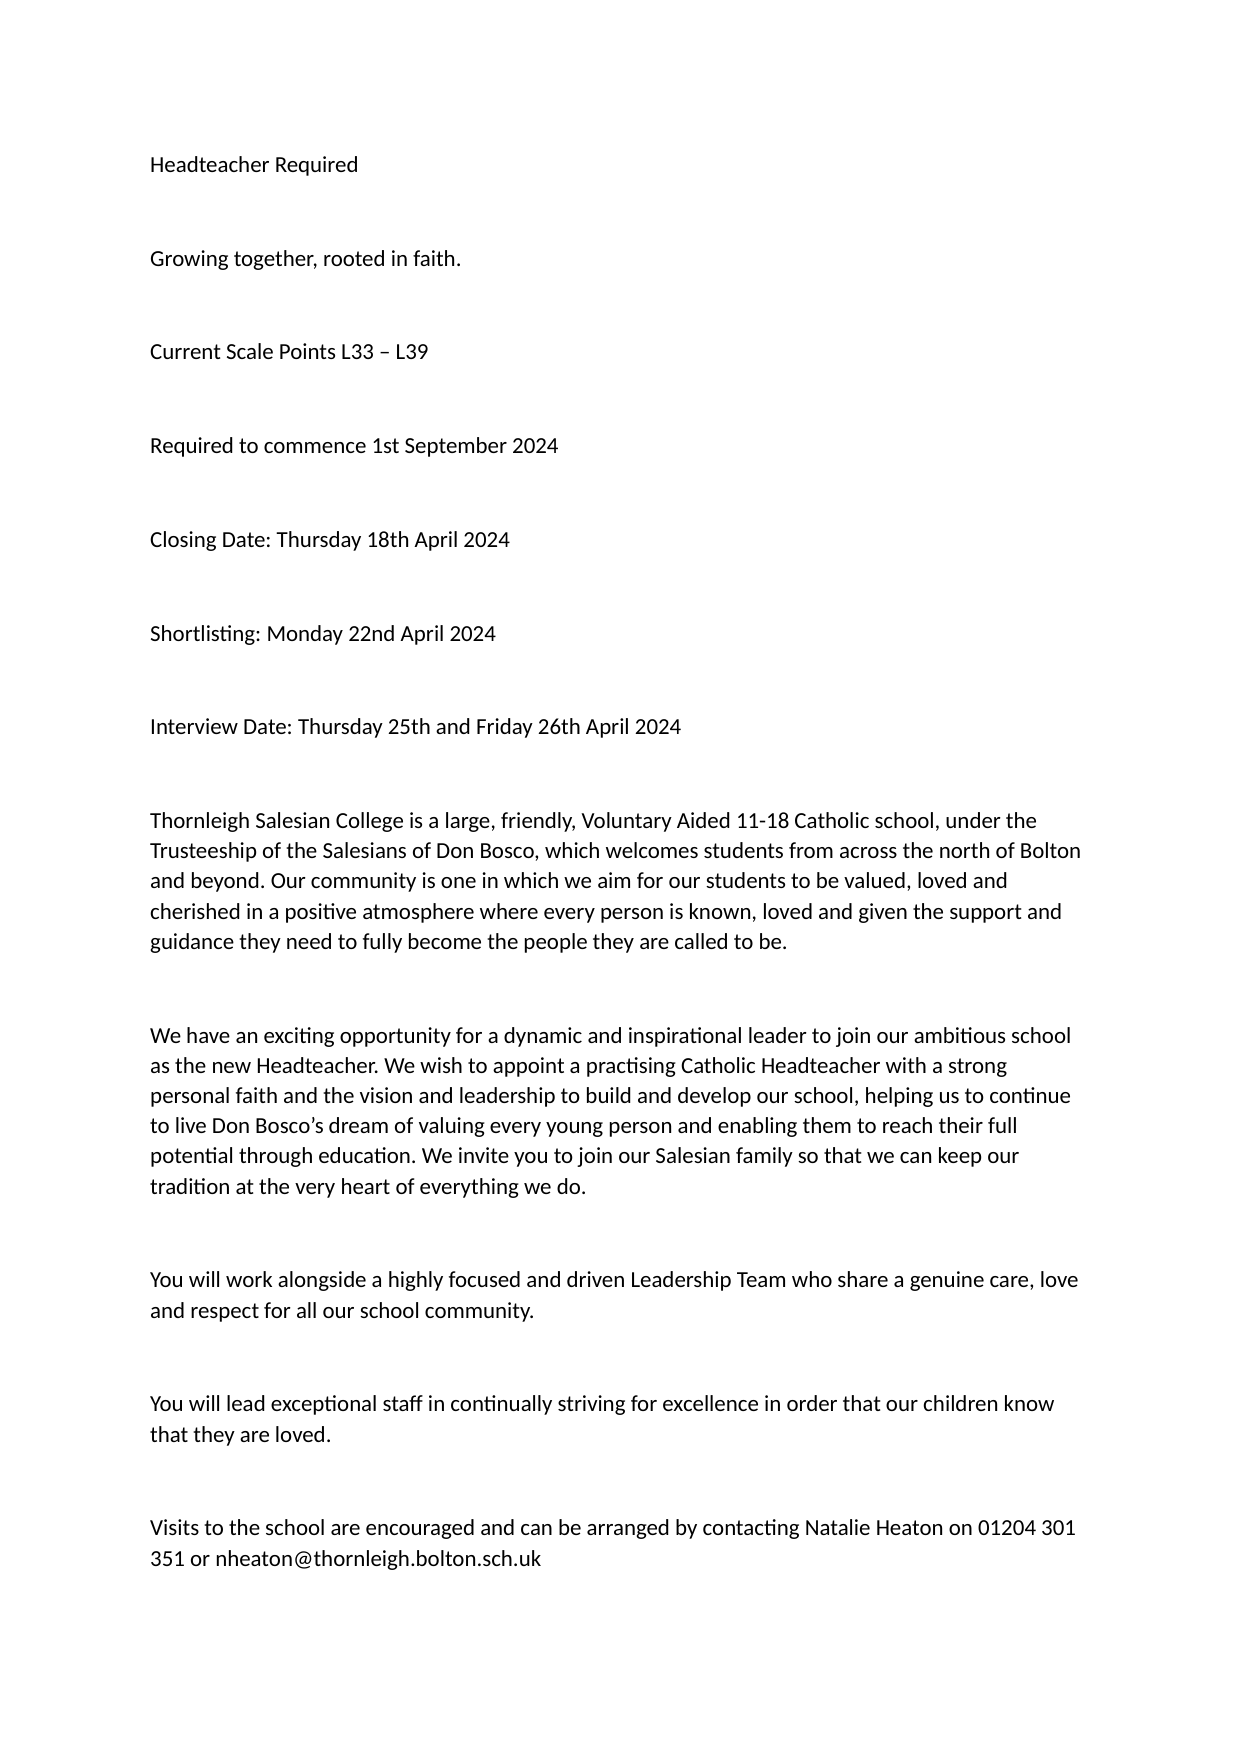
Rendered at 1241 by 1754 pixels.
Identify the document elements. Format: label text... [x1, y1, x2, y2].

text Visits to the school are encouraged and can be arranged by contacting Natalie Heaton on 01204 301 351 or nheaton@thornleigh.bolton.sch.uk [150, 1513, 1090, 1572]
text You will work alongside a highly focused and driven Leadership Team who share a genuine care, love and respect for all our school community. [150, 1266, 1090, 1324]
text Closing Date: Thursday 18th April 2024 [150, 525, 1090, 553]
text You will lead exceptional staff in continually striving for excellence in order that our children know that they are loved. [150, 1389, 1090, 1448]
text Growing together, rooted in faith. [150, 244, 1090, 272]
text Headteacher Required [150, 150, 1090, 178]
text Interview Date: Thursday 25th and Friday 26th April 2024 [150, 712, 1090, 741]
text Current Scale Points L33 – L39 [150, 337, 1090, 366]
text Shortlisting: Monday 22nd April 2024 [150, 619, 1090, 647]
text We have an exciting opportunity for a dynamic and inspirational leader to join our ambitious school as the new Headteacher. We wish to appoint a practising Catholic Headteacher with a strong personal faith and the vision and leadership to build and develop our school, helping us to continue to live Don Bosco’s dream of valuing every young person and enabling them to reach their full potential through education. We invite you to join our Salesian family so that we can keep our tradition at the very heart of everything we do. [150, 1021, 1090, 1200]
text Required to commence 1st September 2024 [150, 431, 1090, 459]
text Thornleigh Salesian College is a large, friendly, Voluntary Aided 11-18 Catholic school, under the Trusteeship of the Salesians of Don Bosco, which welcomes students from across the north of Bolton and beyond. Our community is one in which we aim for our students to be valued, loved and cherished in a positive atmosphere where every person is known, loved and given the support and guidance they need to fully become the people they are called to be. [150, 806, 1090, 955]
